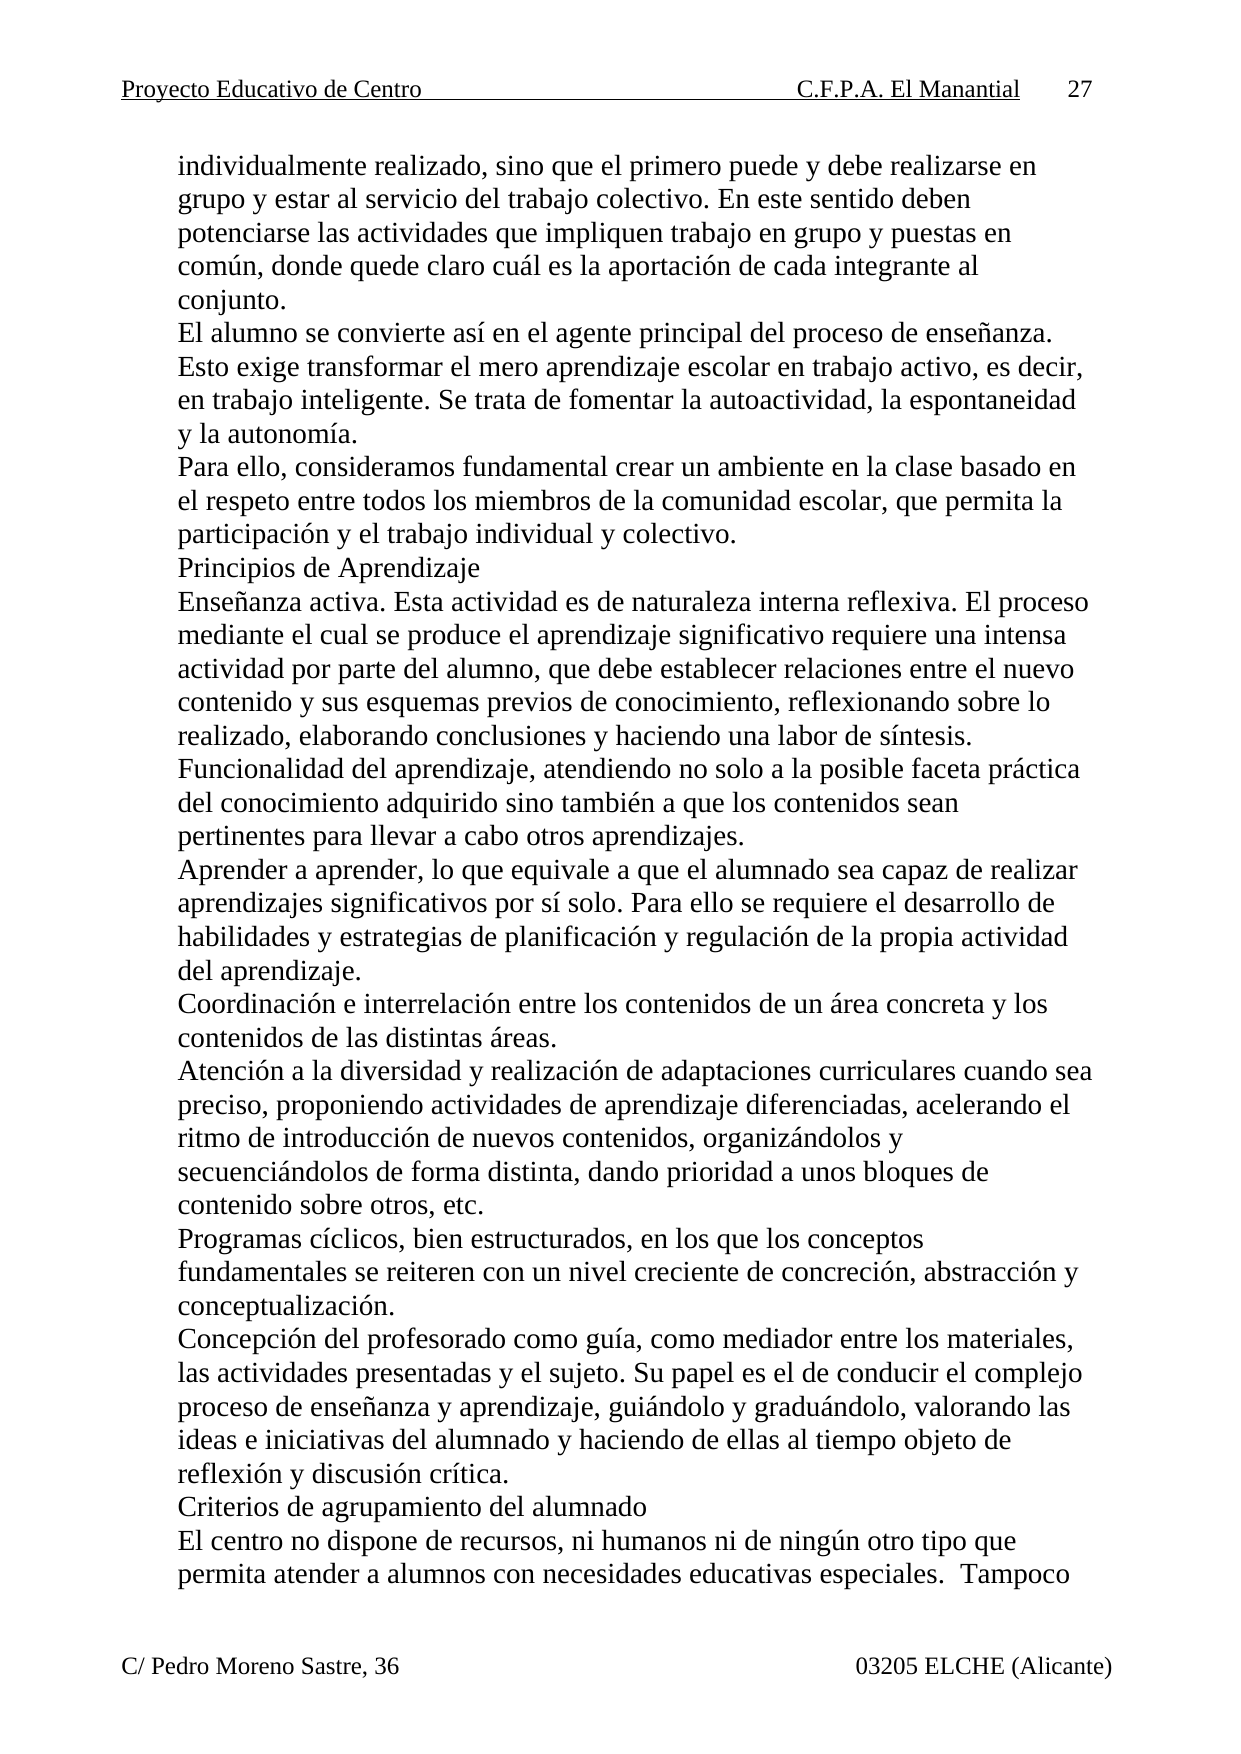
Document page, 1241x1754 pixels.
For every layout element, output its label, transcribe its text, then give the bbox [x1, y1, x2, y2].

text Enseñanza activa. Esta actividad es de naturaleza interna reflexiva. El proceso mediante el cual se produce el aprendizaje significativo requiere una intensa actividad por parte del alumno, que debe establecer relaciones entre el nuevo contenido y sus esquemas previos de conocimiento, reflexionando sobre lo realizado, elaborando conclusiones y haciendo una labor de síntesis. [177, 584, 1092, 751]
text Aprender a aprender, lo que equivale a que el alumnado sea capaz de realizar aprendizajes significativos por sí solo. Para ello se requiere el desarrollo de habilidades y estrategias de planificación y regulación de la propia actividad del aprendizaje. [177, 852, 1092, 986]
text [177, 1523, 1092, 1590]
text El alumno se convierte así en el agente principal del proceso de enseñanza. Esto exige transformar el mero aprendizaje escolar en trabajo activo, es decir, en trabajo inteligente. Se trata de fomentar la autoactividad, la espontaneidad y la autonomía. [177, 315, 1092, 449]
text Criterios de agrupamiento del alumnado [177, 1489, 1092, 1523]
text Funcionalidad del aprendizaje, atendiendo no solo a la posible faceta práctica del conocimiento adquirido sino también a que los contenidos sean pertinentes para llevar a cabo otros aprendizajes. [177, 751, 1092, 852]
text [177, 148, 1092, 315]
text Coordinación e interrelación entre los contenidos de un área concreta y los contenidos de las distintas áreas. [177, 986, 1092, 1053]
text Para ello, consideramos fundamental crear un ambiente en la clase basado en el respeto entre todos los miembros de la comunidad escolar, que permita la participación y el trabajo individual y colectivo. [177, 449, 1092, 550]
text Concepción del profesorado como guía, como mediador entre los materiales, las actividades presentadas y el sujeto. Su papel es el de conducir el complejo proceso de enseñanza y aprendizaje, guiándolo y graduándolo, valorando las ideas e iniciativas del alumnado y haciendo de ellas al tiempo objeto de reflexión y discusión crítica. [177, 1322, 1092, 1489]
text Atención a la diversidad y realización de adaptaciones curriculares cuando sea preciso, proponiendo actividades de aprendizaje diferenciadas, acelerando el ritmo de introducción de nuevos contenidos, organizándolos y secuenciándolos de forma distinta, dando prioridad a unos bloques de contenido sobre otros, etc. [177, 1053, 1092, 1221]
text Programas cíclicos, bien estructurados, en los que los conceptos fundamentales se reiteren con un nivel creciente de concreción, abstracción y conceptualización. [177, 1221, 1092, 1322]
text Principios de Aprendizaje [177, 550, 1092, 584]
